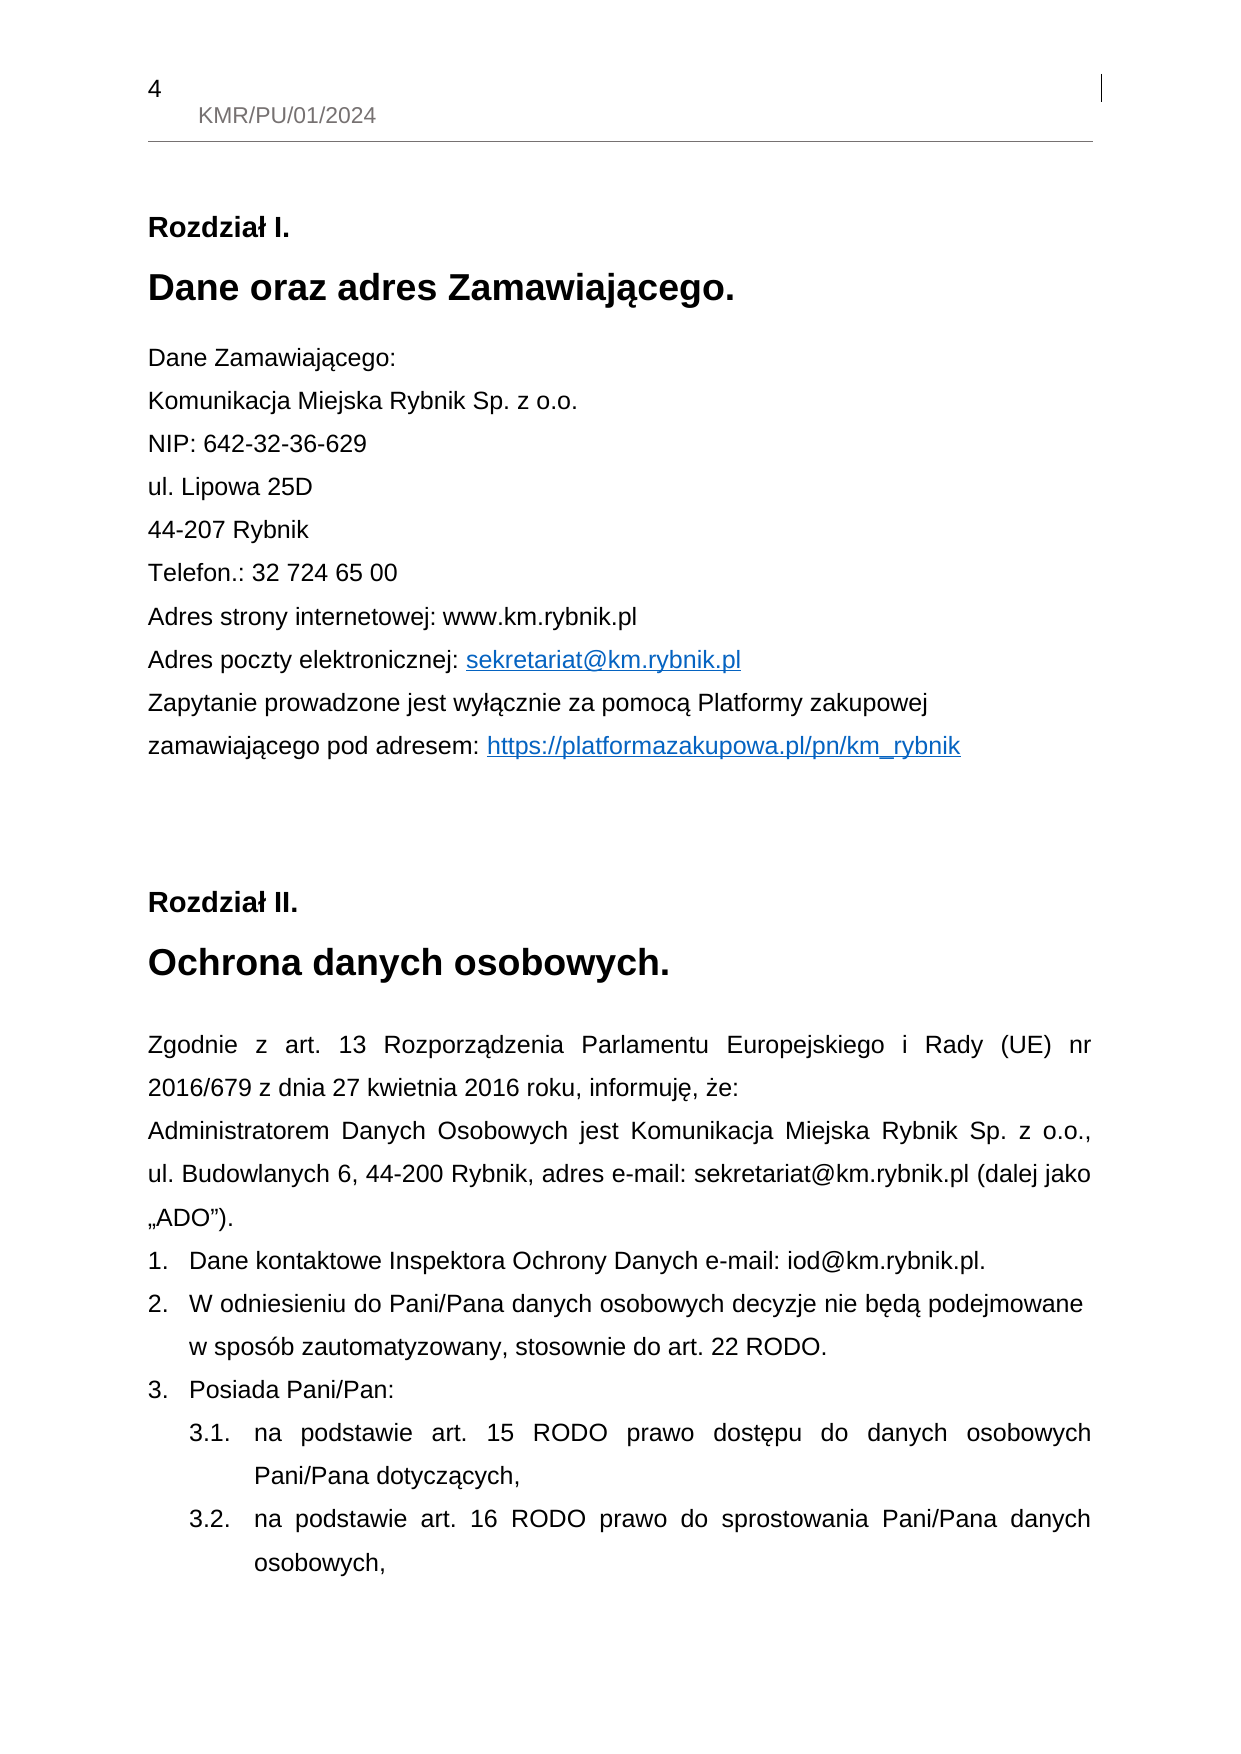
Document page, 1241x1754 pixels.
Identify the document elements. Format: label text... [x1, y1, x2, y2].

text 44-207 Rybnik [148, 515, 1093, 544]
list na podstawie art. 16 RODO prawo do sprostowania Pani/Pana danych osobowych, [189, 1504, 1093, 1576]
text NIP: 642-32-36-629 [148, 429, 1093, 458]
subtitle Dane oraz adres Zamawiającego. [148, 210, 1093, 309]
list W odniesieniu do Pani/Pana danych osobowych decyzje nie będą podejmowane w sposób zautomatyzowany, stosownie do art. 22 RODO. [148, 1289, 1093, 1361]
text Komunikacja Miejska Rybnik Sp. z o.o. [148, 386, 1093, 414]
list na podstawie art. 15 RODO prawo dostępu do danych osobowych Pani/Pana dotyczących, [189, 1418, 1093, 1490]
list Dane kontaktowe Inspektora Ochrony Danych e-mail: iod@km.rybnik.pl. [148, 1246, 1093, 1274]
text Zapytanie prowadzone jest wyłącznie za pomocą Platformy zakupowej zamawiającego pod adresem: https://platformazakupowa.pl/pn/km_rybnik [148, 688, 1093, 759]
text Zgodnie z art. 13 Rozporządzenia Parlamentu Europejskiego i Rady (UE) nr 2016/679 z dnia 27 kwietnia 2016 roku, informuję, że: [148, 1030, 1093, 1102]
list Posiada Pani/Pan: [148, 1375, 1093, 1404]
text Administratorem Danych Osobowych jest Komunikacja Miejska Rybnik Sp. z o.o., ul. Budowlanych 6, 44-200 Rybnik, adres e-mail: sekretariat@km.rybnik.pl (dalej jako „ADO”). [148, 1116, 1093, 1231]
text Adres poczty elektronicznej: sekretariat@km.rybnik.pl [148, 644, 1093, 673]
text Adres strony internetowej: www.km.rybnik.pl [148, 601, 1093, 630]
text ul. Lipowa 25D [148, 472, 1093, 501]
text Dane Zamawiającego: [148, 343, 1093, 371]
text Telefon.: 32 724 65 00 [148, 558, 1093, 587]
subtitle Ochrona danych osobowych. [148, 885, 1093, 983]
